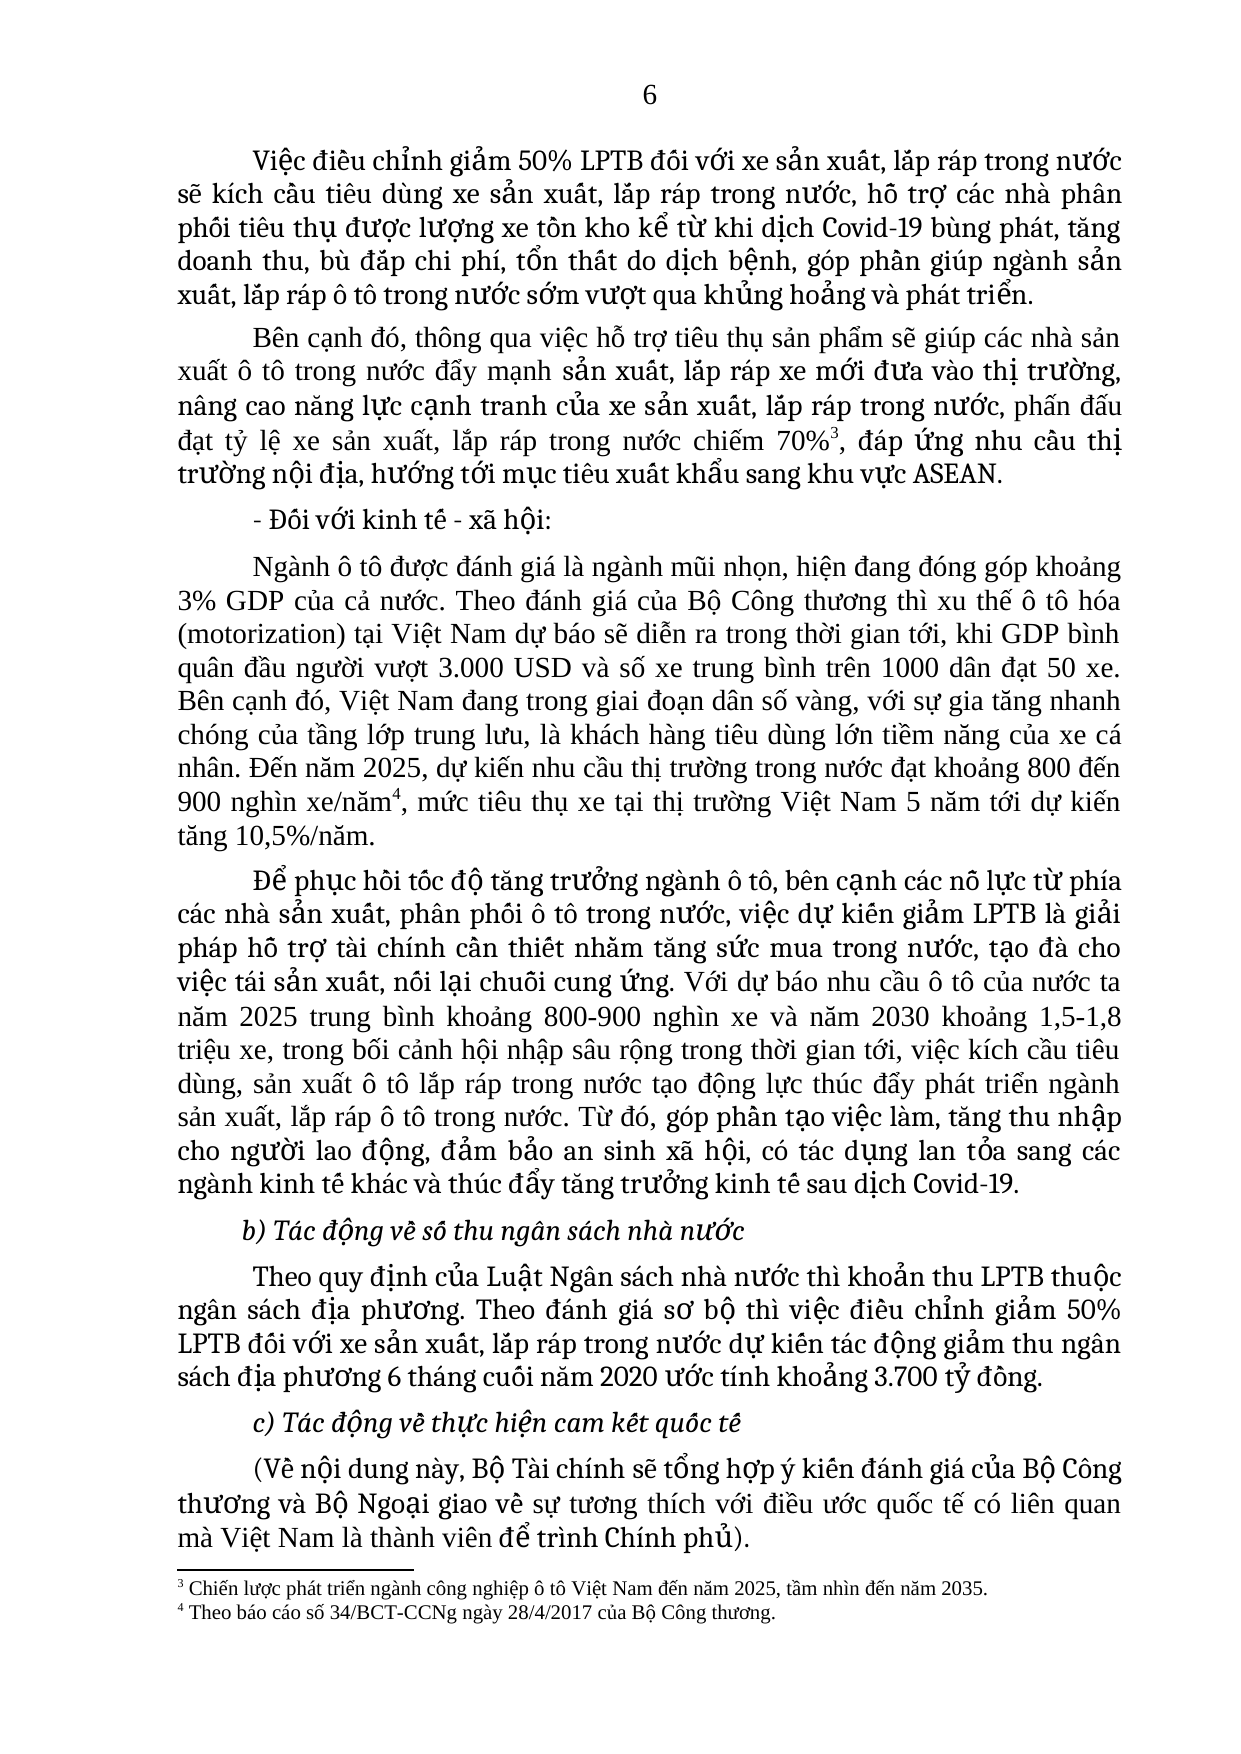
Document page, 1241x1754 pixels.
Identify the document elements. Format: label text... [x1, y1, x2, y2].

text Việc điều chỉnh giảm 50% LPTB đối với xe sản xuất, lắp ráp trong nước sẽ kích cầu tiêu dùng xe sản xuất, lắp ráp trong nước, hỗ trợ các nhà phân phối tiêu thụ được lượng xe tồn kho kể từ khi dịch Covid-19 bùng phát, tăng doanh thu, bù đắp chi phí, tổn thất do dịch bệnh, góp phần giúp ngành sản xuất, lắp ráp ô tô trong nước sớm vượt qua khủng hoảng và phát triển. [177, 144, 1122, 312]
text Để phục hồi tốc độ tăng trưởng ngành ô tô, bên cạnh các nỗ lực từ phía các nhà sản xuất, phân phối ô tô trong nước, việc dự kiến giảm LPTB là giải pháp hỗ trợ tài chính cần thiết nhằm tăng sức mua trong nước, tạo đà cho việc tái sản xuất, nối lại chuỗi cung ứng. Với dự báo nhu cầu ô tô của nước ta năm 2025 trung bình khoảng 800-900 nghìn xe và năm 2030 khoảng 1,5-1,8 triệu xe, trong bối cảnh hội nhập sâu rộng trong thời gian tới, việc kích cầu tiêu dùng, sản xuất ô tô lắp ráp trong nước tạo động lực thúc đẩy phát triển ngành sản xuất, lắp ráp ô tô trong nước. Từ đó, góp phần tạo việc làm, tăng thu nhập cho người lao động, đảm bảo an sinh xã hội, có tác dụng lan tỏa sang các ngành kinh tế khác và thúc đẩy tăng trưởng kinh tế sau dịch Covid-19. [177, 864, 1122, 1201]
text c) Tác động về thực hiện cam kết quốc tế [177, 1406, 1122, 1440]
text Theo quy định của Luật Ngân sách nhà nước thì khoản thu LPTB thuộc ngân sách địa phương. Theo đánh giá sơ bộ thì việc điều chỉnh giảm 50% LPTB đối với xe sản xuất, lắp ráp trong nước dự kiến tác động giảm thu ngân sách địa phương 6 tháng cuối năm 2020 ước tính khoảng 3.700 tỷ đồng. [177, 1260, 1122, 1394]
text (Về nội dung này, Bộ Tài chính sẽ tổng hợp ý kiến đánh giá của Bộ Công thương và Bộ Ngoại giao về sự tương thích với điều ước quốc tế có liên quan mà Việt Nam là thành viên để trình Chính phủ). [177, 1452, 1122, 1555]
text - Đối với kinh tế - xã hội: [177, 503, 1122, 537]
text Bên cạnh đó, thông qua việc hỗ trợ tiêu thụ sản phẩm sẽ giúp các nhà sản xuất ô tô trong nước đẩy mạnh sản xuất, lắp ráp xe mới đưa vào thị trường, nâng cao năng lực cạnh tranh của xe sản xuất, lắp ráp trong nước, phấn đấu đạt tỷ lệ xe sản xuất, lắp ráp trong nước chiếm 70%, đáp ứng nhu cầu thị trường nội địa, hướng tới mục tiêu xuất khẩu sang khu vực ASEAN. [177, 320, 1122, 491]
text Ngành ô tô được đánh giá là ngành mũi nhọn, hiện đang đóng góp khoảng 3% GDP của cả nước. Theo đánh giá của Bộ Công thương thì xu thế ô tô hóa (motorization) tại Việt Nam dự báo sẽ diễn ra trong thời gian tới, khi GDP bình quân đầu người vượt 3.000 USD và số xe trung bình trên 1000 dân đạt 50 xe. Bên cạnh đó, Việt Nam đang trong giai đoạn dân số vàng, với sự gia tăng nhanh chóng của tầng lớp trung lưu, là khách hàng tiêu dùng lớn tiềm năng của xe cá nhân. Đến năm 2025, dự kiến nhu cầu thị trường trong nước đạt khoảng 800 đến 900 nghìn xe/năm, mức tiêu thụ xe tại thị trường Việt Nam 5 năm tới dự kiến tăng 10,5%/năm. [177, 549, 1122, 851]
text b) Tác động về số thu ngân sách nhà nước [177, 1214, 1122, 1247]
